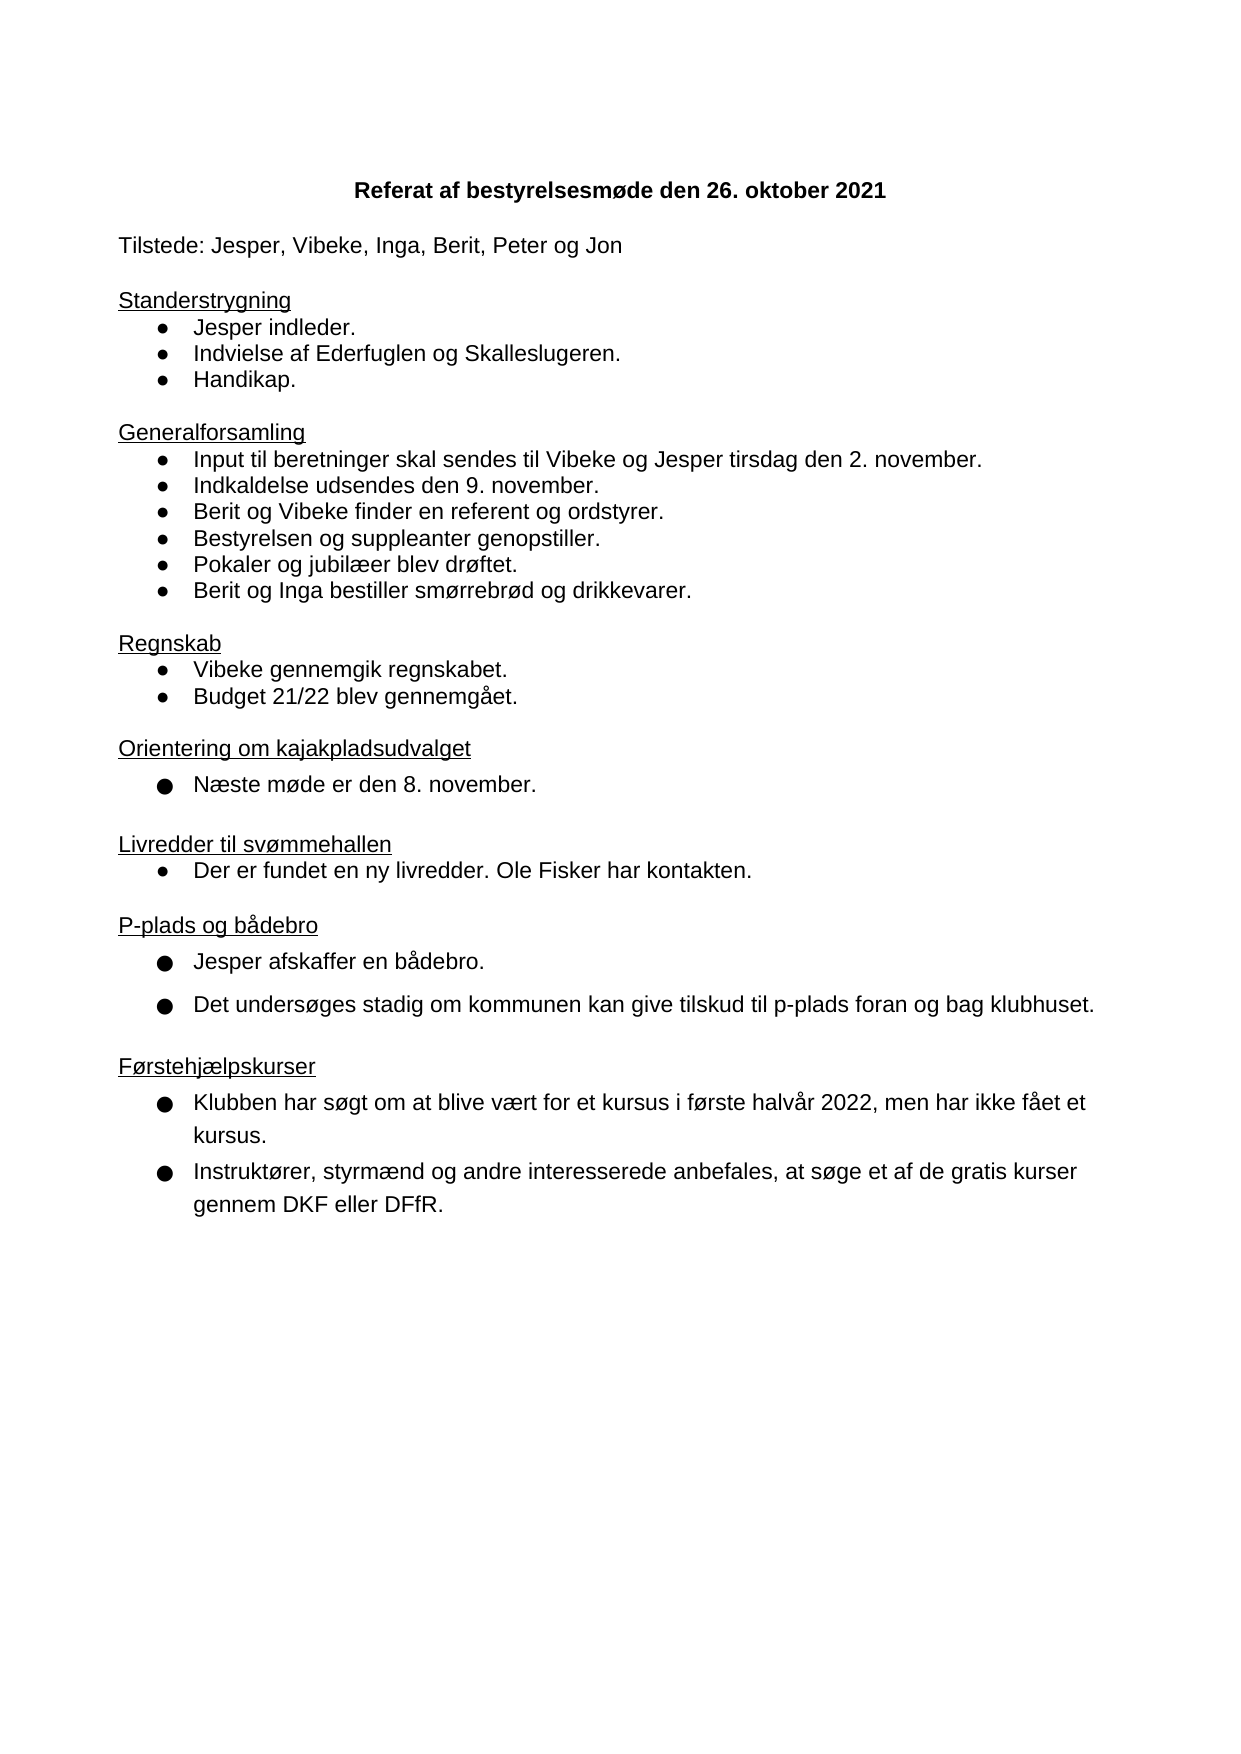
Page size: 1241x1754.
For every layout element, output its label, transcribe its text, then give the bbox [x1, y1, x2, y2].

list Næste møde er den 8. november. [156, 762, 1122, 804]
list Input til beretninger skal sendes til Vibeke og Jesper tirsdag den 2. november. [156, 446, 1122, 472]
text Orientering om kajakpladsudvalget [118, 735, 1122, 762]
text Førstehjælpskurser [118, 1053, 1122, 1079]
list Det undersøges stadig om kommunen kan give tilskud til p-plads foran og bag klubhuset. [156, 981, 1122, 1024]
list Klubben har søgt om at blive vært for et kursus i første halvår 2022, men har ikke fået et kursus. [156, 1079, 1122, 1148]
text Livredder til svømmehallen [118, 831, 1122, 857]
text Regnskab [118, 630, 1122, 656]
list Jesper afskaffer en bådebro. [156, 939, 1122, 981]
list Indkaldelse udsendes den 9. november. [156, 472, 1122, 498]
list Bestyrelsen og suppleanter genopstiller. [156, 524, 1122, 551]
list Berit og Inga bestiller smørrebrød og drikkevarer. [156, 577, 1122, 604]
list Handikap. [156, 366, 1122, 393]
text P-plads og bådebro [118, 912, 1122, 939]
list Indvielse af Ederfuglen og Skalleslugeren. [156, 340, 1122, 366]
list Pokaler og jubilæer blev drøftet. [156, 551, 1122, 577]
text Standerstrygning [118, 287, 1122, 314]
text Tilstede: Jesper, Vibeke, Inga, Berit, Peter og Jon [118, 232, 1122, 259]
list Instruktører, styrmænd og andre interesserede anbefales, at søge et af de gratis kurser gennem DKF eller DFfR. [156, 1148, 1122, 1217]
text Referat af bestyrelsesmøde den 26. oktober 2021 [118, 177, 1122, 203]
list Vibeke gennemgik regnskabet. [156, 656, 1122, 683]
list Budget 21/22 blev gennemgået. [156, 683, 1122, 709]
list Jesper indleder. [156, 314, 1122, 340]
list Der er fundet en ny livredder. Ole Fisker har kontakten. [156, 857, 1122, 883]
list Berit og Vibeke finder en referent og ordstyrer. [156, 498, 1122, 524]
text Generalforsamling [118, 419, 1122, 446]
